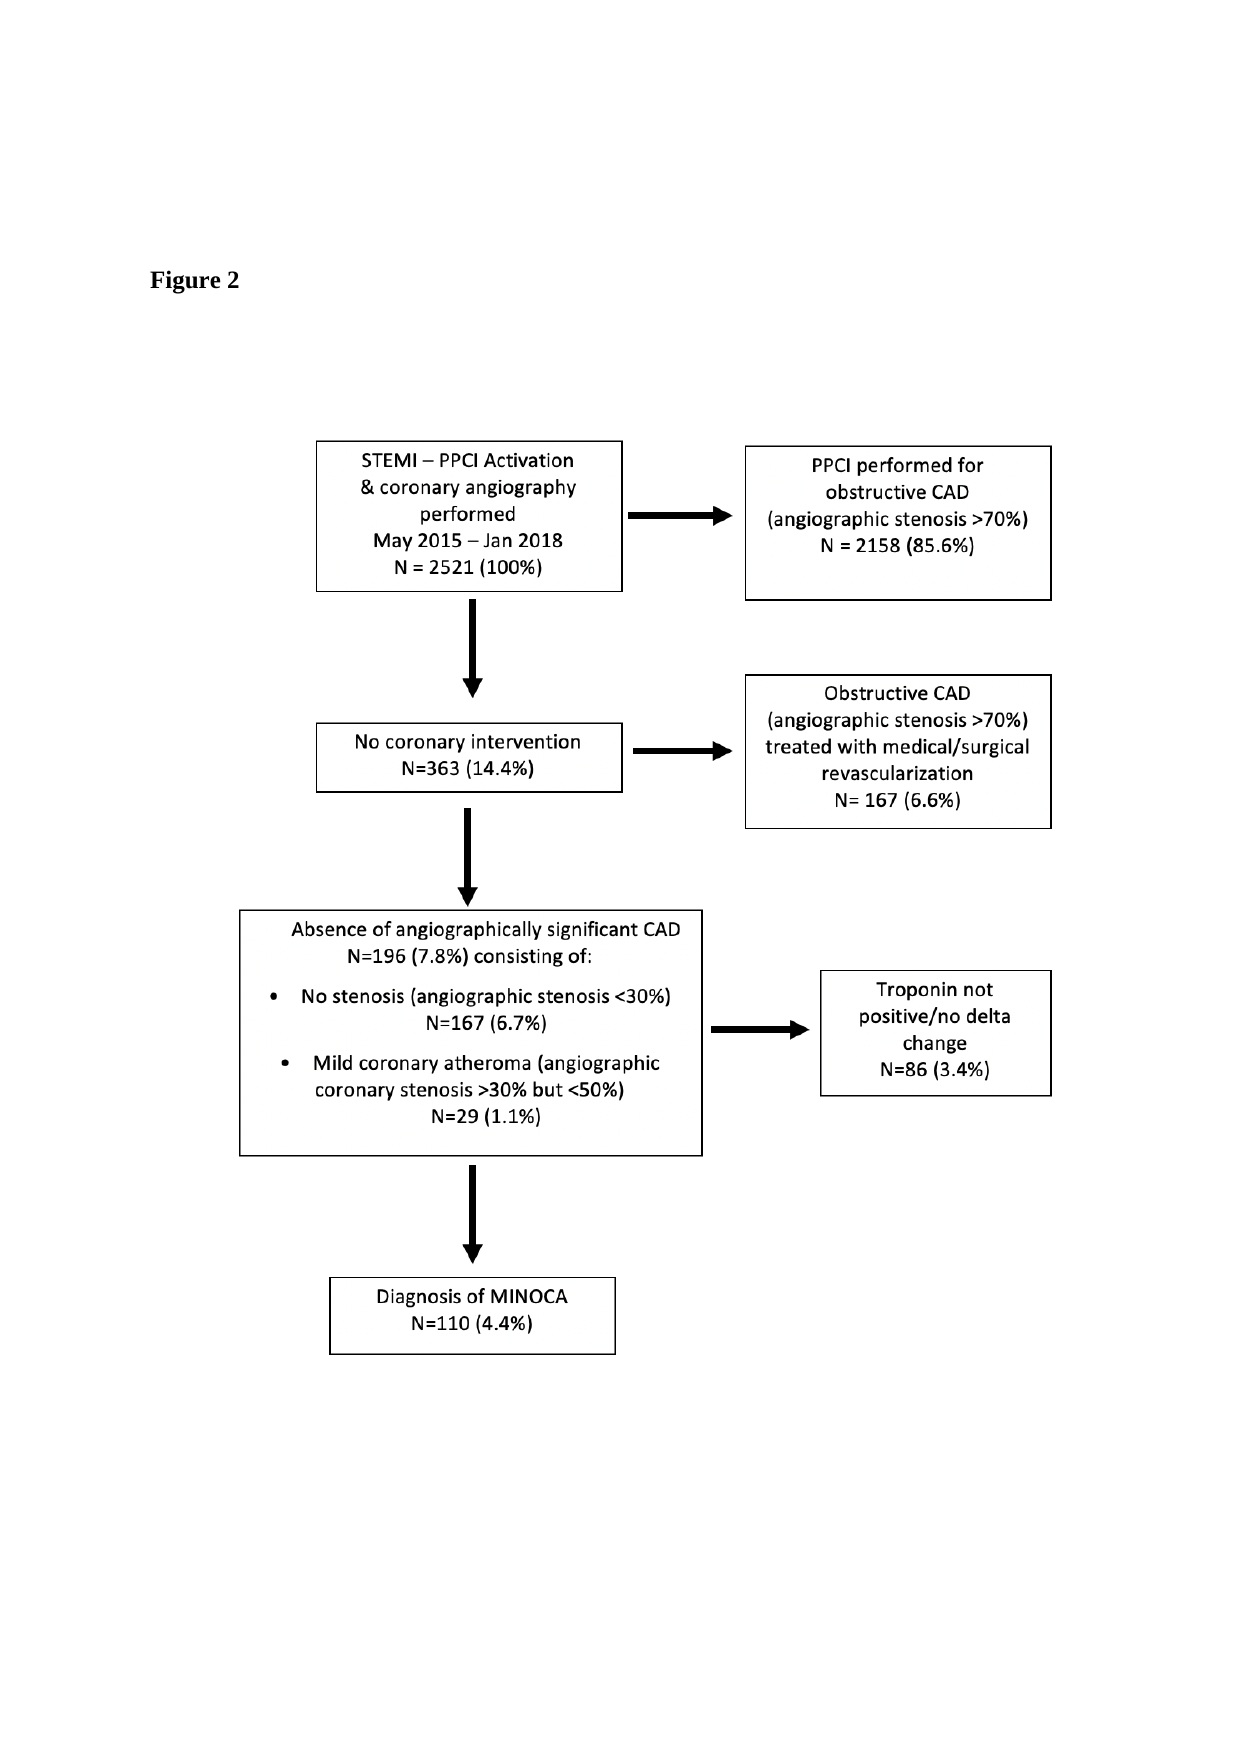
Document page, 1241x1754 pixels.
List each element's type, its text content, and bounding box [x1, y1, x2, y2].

picture [130, 380, 1236, 1536]
text Figure 2 [150, 265, 1090, 294]
